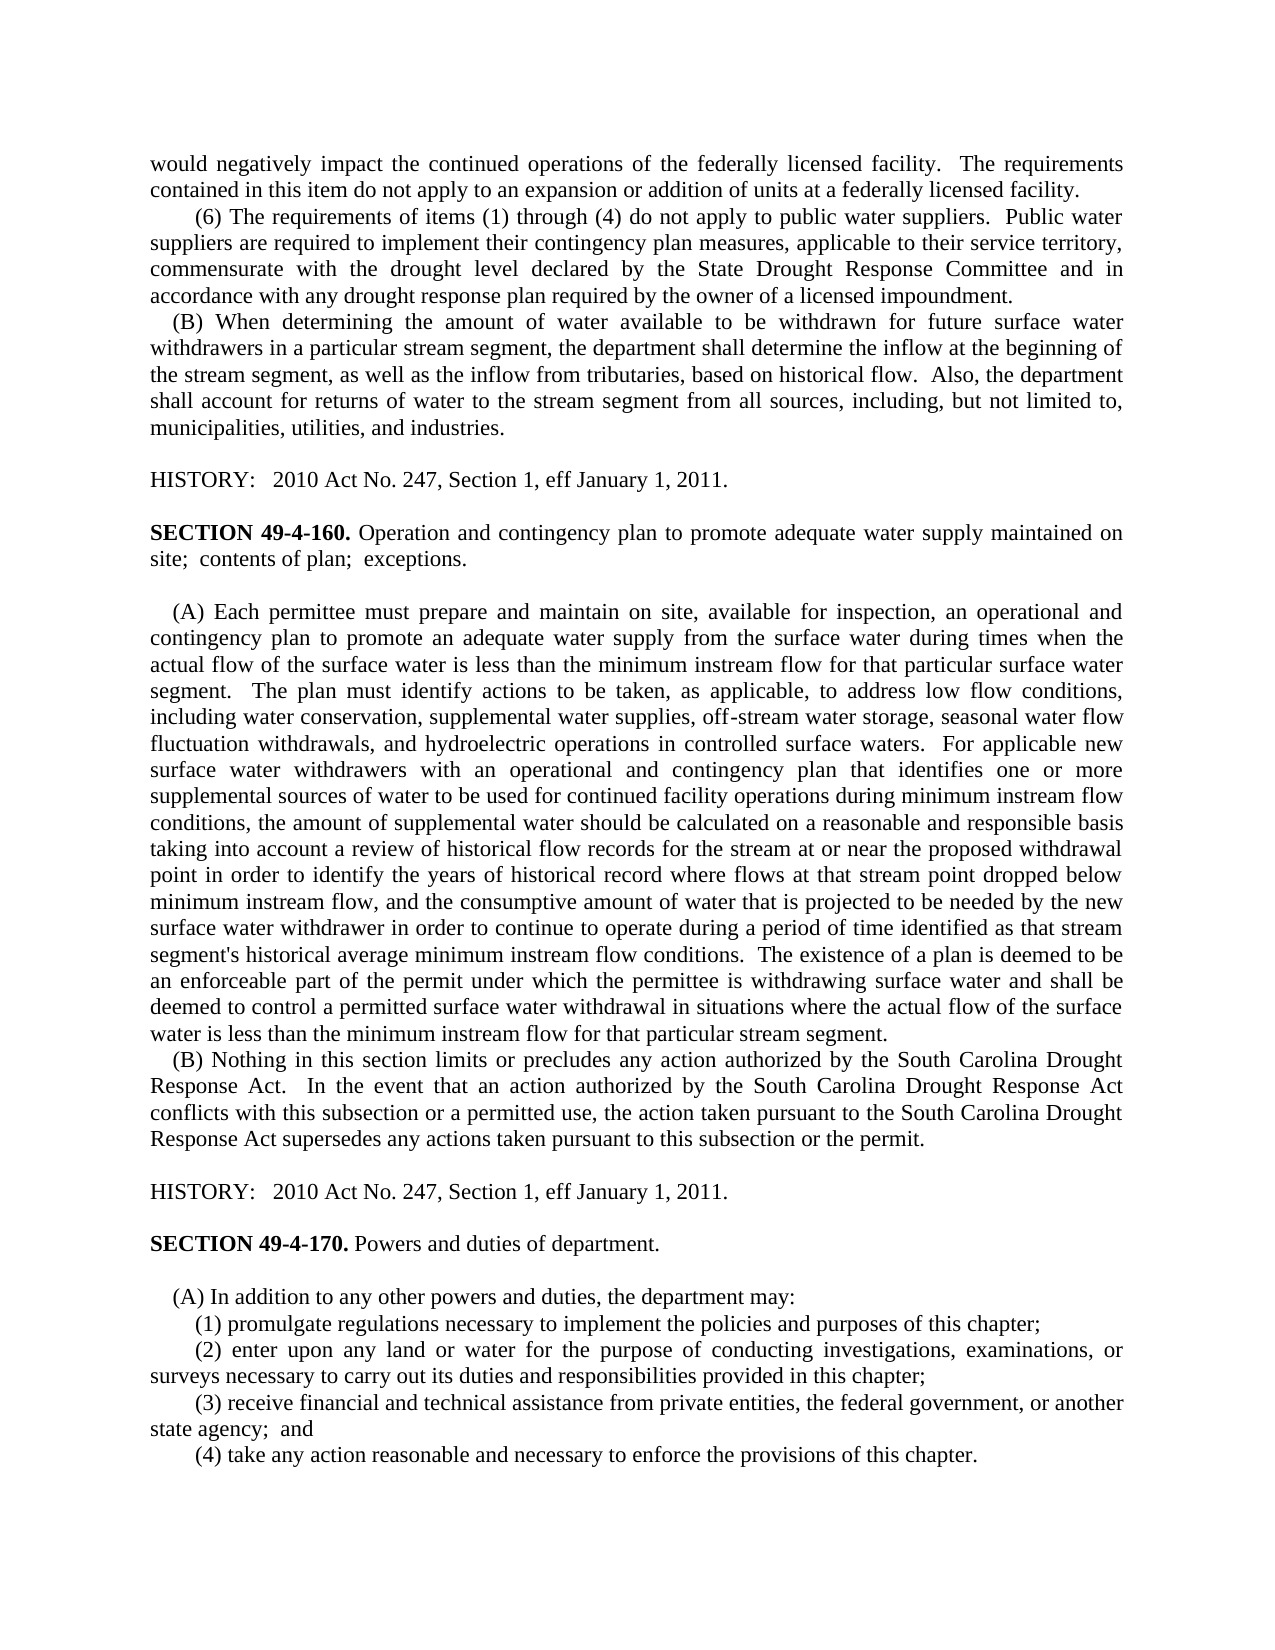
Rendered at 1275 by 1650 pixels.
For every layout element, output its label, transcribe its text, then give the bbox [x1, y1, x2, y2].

text (6) The requirements of items (1) through (4) do not apply to public water suppliers. Public water suppliers are required to implement their contingency plan measures, applicable to their service territory, commensurate with the drought level declared by the State Drought Response Committee and in accordance with any drought response plan required by the owner of a licensed impoundment. [150, 203, 1125, 308]
text (A) Each permittee must prepare and maintain on site, available for inspection, an operational and contingency plan to promote an adequate water supply from the surface water during times when the actual flow of the surface water is less than the minimum instream flow for that particular surface water segment. The plan must identify actions to be taken, as applicable, to address low flow conditions, including water conservation, supplemental water supplies, off-stream water storage, seasonal water flow fluctuation withdrawals, and hydroelectric operations in controlled surface waters. For applicable new surface water withdrawers with an operational and contingency plan that identifies one or more supplemental sources of water to be used for continued facility operations during minimum instream flow conditions, the amount of supplemental water should be calculated on a reasonable and responsible basis taking into account a review of historical flow records for the stream at or near the proposed withdrawal point in order to identify the years of historical record where flows at that stream point dropped below minimum instream flow, and the consumptive amount of water that is projected to be needed by the new surface water withdrawer in order to continue to operate during a period of time identified as that stream segment's historical average minimum instream flow conditions. The existence of a plan is deemed to be an enforceable part of the permit under which the permittee is withdrawing surface water and shall be deemed to control a permitted surface water withdrawal in situations where the actual flow of the surface water is less than the minimum instream flow for that particular stream segment. [150, 598, 1125, 1046]
text (B) When determining the amount of water available to be withdrawn for future surface water withdrawers in a particular stream segment, the department shall determine the inflow at the beginning of the stream segment, as well as the inflow from tributaries, based on historical flow. Also, the department shall account for returns of water to the stream segment from all sources, including, but not limited to, municipalities, utilities, and industries. [150, 308, 1125, 440]
text SECTION 49-4-160. Operation and contingency plan to promote adequate water supply maintained on site; contents of plan; exceptions. [150, 519, 1125, 572]
text HISTORY: 2010 Act No. 247, Section 1, eff January 1, 2011. [150, 1178, 1125, 1204]
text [150, 150, 1125, 203]
text (2) enter upon any land or water for the purpose of conducting investigations, examinations, or surveys necessary to carry out its duties and responsibilities provided in this chapter; [150, 1336, 1125, 1389]
text (1) promulgate regulations necessary to implement the policies and purposes of this chapter; [150, 1309, 1125, 1336]
text (3) receive financial and technical assistance from private entities, the federal government, or another state agency; and [150, 1389, 1125, 1441]
text (A) In addition to any other powers and duties, the department may: [150, 1283, 1125, 1309]
text (4) take any action reasonable and necessary to enforce the provisions of this chapter. [150, 1441, 1125, 1468]
text (B) Nothing in this section limits or precludes any action authorized by the South Carolina Drought Response Act. In the event that an action authorized by the South Carolina Drought Response Act conflicts with this subsection or a permitted use, the action taken pursuant to the South Carolina Drought Response Act supersedes any actions taken pursuant to this subsection or the permit. [150, 1046, 1125, 1151]
text SECTION 49-4-170. Powers and duties of department. [150, 1231, 1125, 1257]
text HISTORY: 2010 Act No. 247, Section 1, eff January 1, 2011. [150, 466, 1125, 493]
